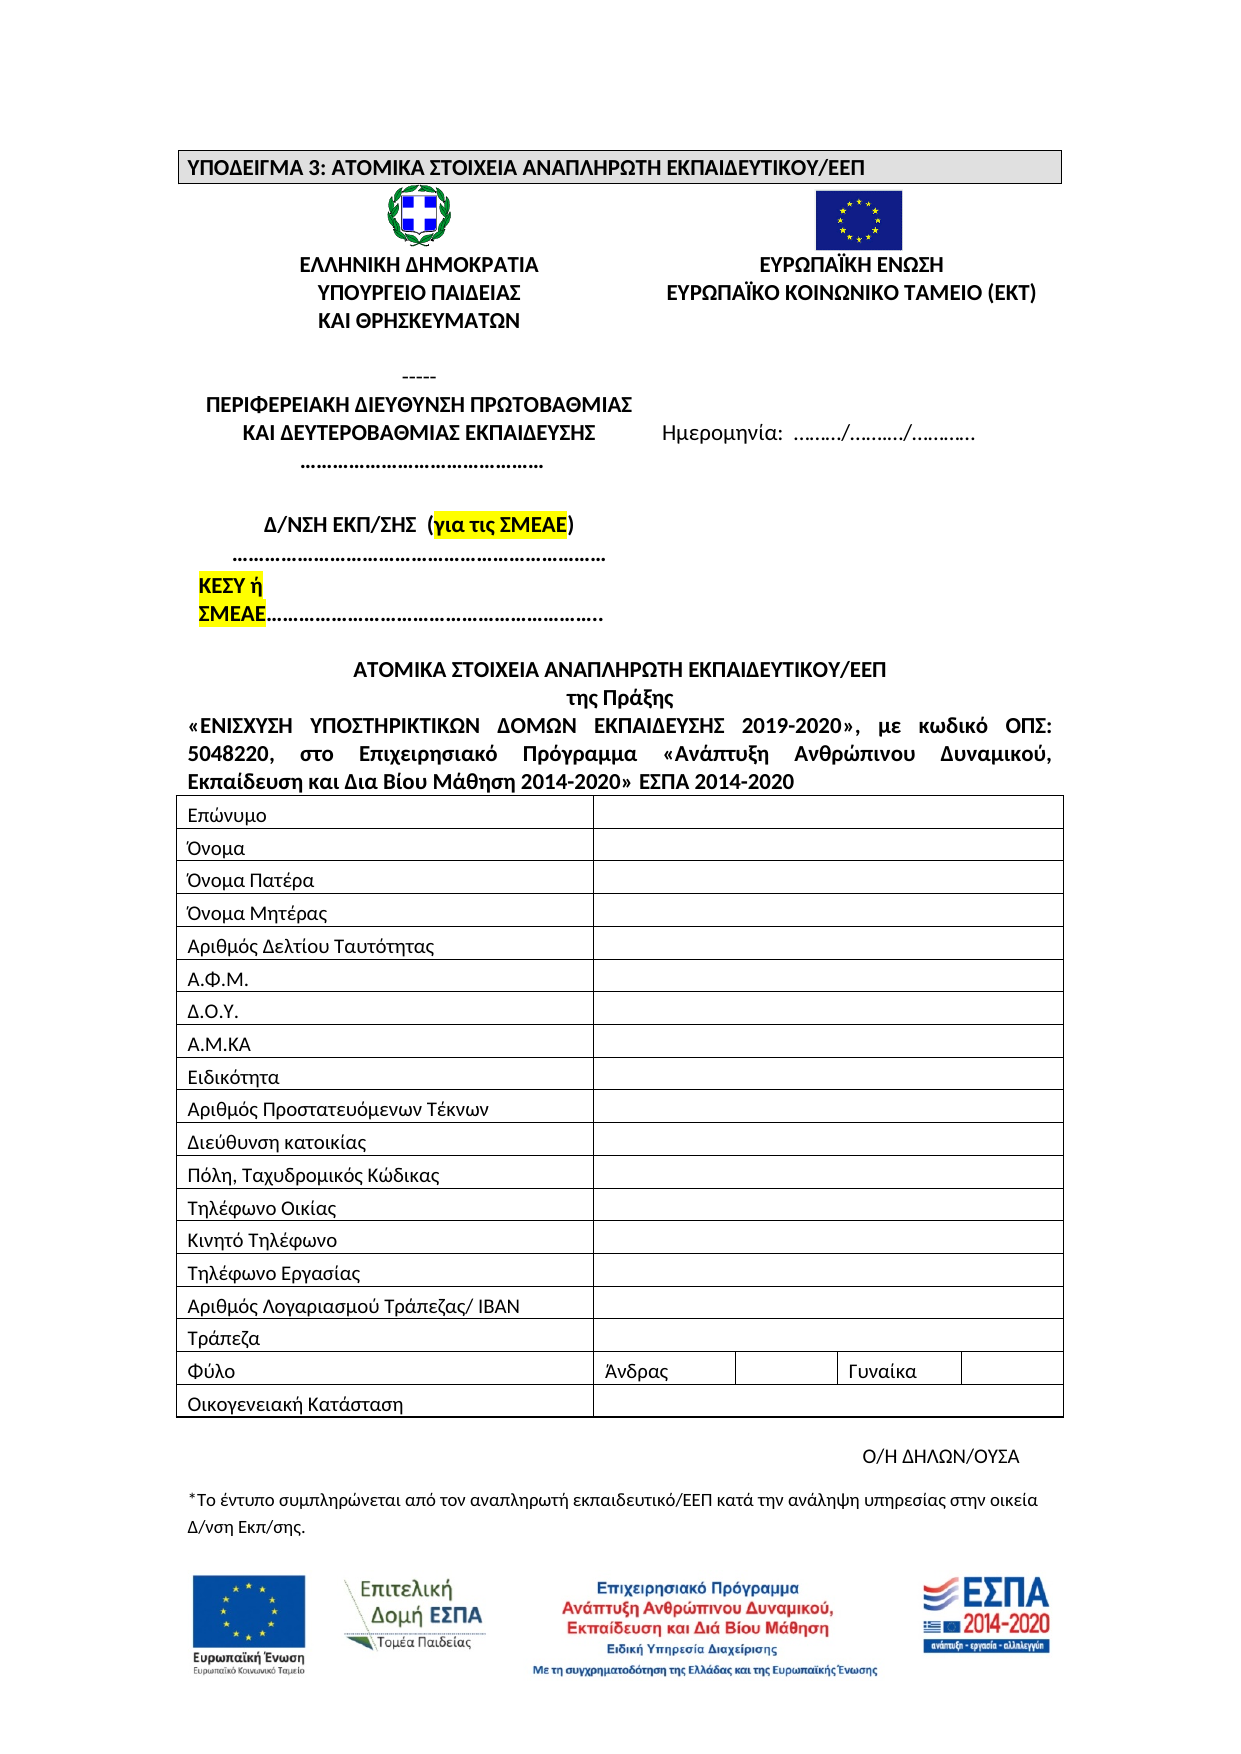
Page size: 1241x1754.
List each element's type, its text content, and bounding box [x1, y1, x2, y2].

picture [814, 189, 903, 251]
table_header [188, 184, 651, 250]
table_cell [962, 1352, 1063, 1384]
text ΥΠΟΔΕΙΓΜΑ 3: ΑΤΟΜΙΚΑ ΣΤΟΙΧΕΙΑ ΑΝΑΠΛΗΡΩΤΗ ΕΚΠΑΙΔΕΥΤΙΚΟΥ/ΕΕΠ [179, 151, 1061, 183]
table_cell [594, 1221, 1063, 1253]
table_cell [594, 1287, 1063, 1318]
table_cell Γυναίκα [838, 1352, 961, 1384]
table_header [651, 184, 1053, 250]
table_cell Αριθμός Λογαριασμού Τράπεζας/ ΙΒΑΝ [177, 1287, 593, 1318]
table_cell [594, 960, 1063, 991]
table_cell Τράπεζα [177, 1319, 593, 1351]
table_cell [594, 894, 1063, 926]
picture [187, 1570, 1053, 1681]
text «ΕΝΙΣΧΥΣΗ ΥΠΟΣΤΗΡΙΚΤΙΚΩΝ ΔΟΜΩΝ ΕΚΠΑΙΔΕΥΣΗΣ 2019-2020», με κωδικό ΟΠΣ: 5048220, στο Επιχειρησιακό Πρόγραμμα «Ανάπτυξη Ανθρώπινου Δυναμικού, Εκπαίδευση και Δια Βίου Μάθηση 2014-2020» ΕΣΠΑ 2014-2020 [187, 711, 1053, 795]
table_cell [594, 1058, 1063, 1089]
table_cell [594, 1385, 1063, 1416]
table_cell Αριθμός Προστατευόμενων Τέκνων [177, 1090, 593, 1122]
table_cell ΠΕΡΙΦΕΡΕΙΑΚΗ ΔΙΕΥΘΥΝΣΗ ΠΡΩΤΟΒΑΘΜΙΑΣ ΚΑΙ ΔΕΥΤΕΡΟΒΑΘΜΙΑΣ ΕΚΠΑΙΔΕΥΣΗΣ ……………………………………… Δ/ΝΣΗ ΕΚΠ/ΣΗΣ (για τις ΣΜΕΑΕ) …………………………………………………………… ΚΕΣΥ ή ΣΜΕΑΕ…………………………………………………….. [188, 390, 651, 627]
table_cell Α.Μ.ΚΑ [177, 1025, 593, 1057]
text Ο/Η ΔΗΛΩΝ/ΟΥΣΑ [187, 1443, 1053, 1468]
table_cell Τηλέφωνο Εργασίας [177, 1254, 593, 1286]
table_cell ΕΛΛΗΝΙΚΗ ΔΗΜΟΚΡΑΤΙΑ ΥΠΟΥΡΓΕΙΟ ΠΑΙΔΕΙΑΣ ΚΑΙ ΘΡΗΣΚΕΥΜΑΤΩΝ ----- [188, 250, 651, 390]
table_cell Ημερομηνία: ………/…….…/………… [651, 390, 1053, 627]
table_cell [594, 1025, 1063, 1057]
table_cell [594, 1189, 1063, 1220]
table_cell [594, 927, 1063, 958]
table_cell Κινητό Τηλέφωνο [177, 1221, 593, 1253]
table_cell Τηλέφωνο Οικίας [177, 1189, 593, 1220]
table_cell [594, 1123, 1063, 1155]
table_cell Οικογενειακή Κατάσταση [177, 1385, 593, 1416]
table_header [594, 796, 1063, 828]
table_cell [594, 829, 1063, 860]
table_cell Άνδρας [594, 1352, 735, 1384]
table_cell Δ.Ο.Υ. [177, 992, 593, 1024]
table_cell Όνομα Μητέρας [177, 894, 593, 926]
table_cell Πόλη, Ταχυδρομικός Κώδικας [177, 1156, 593, 1187]
table_cell Α.Φ.Μ. [177, 960, 593, 991]
table_cell Όνομα Πατέρα [177, 861, 593, 893]
table_header Επώνυμο [177, 796, 593, 828]
table_cell [594, 992, 1063, 1024]
table_cell [594, 1254, 1063, 1286]
table_cell Φύλο [177, 1352, 593, 1384]
text της Πράξης [187, 683, 1053, 711]
table_cell Διεύθυνση κατοικίας [177, 1123, 593, 1155]
table_cell ΕΥΡΩΠΑΪΚΗ ΕΝΩΣΗ ΕΥΡΩΠΑΪΚΟ ΚΟΙΝΩΝΙΚΟ ΤΑΜΕΙΟ (ΕΚΤ) [651, 250, 1053, 390]
table_cell [594, 1319, 1063, 1351]
table_cell Ειδικότητα [177, 1058, 593, 1089]
table_cell [594, 861, 1063, 893]
table_cell [736, 1352, 837, 1384]
table_cell [594, 1156, 1063, 1187]
table_cell [594, 1090, 1063, 1122]
table_cell Όνομα [177, 829, 593, 860]
text ΑΤΟΜΙΚΑ ΣΤΟΙΧΕΙΑ ΑΝΑΠΛΗΡΩΤΗ ΕΚΠΑΙΔΕΥΤΙΚΟΥ/ΕΕΠ [187, 655, 1053, 683]
table_cell Αριθμός Δελτίου Ταυτότητας [177, 927, 593, 958]
text *Το έντυπο συμπληρώνεται από τον αναπληρωτή εκπαιδευτικό/ΕΕΠ κατά την ανάληψη υπηρεσίας στην οικεία Δ/νση Εκπ/σης. [187, 1489, 1053, 1538]
